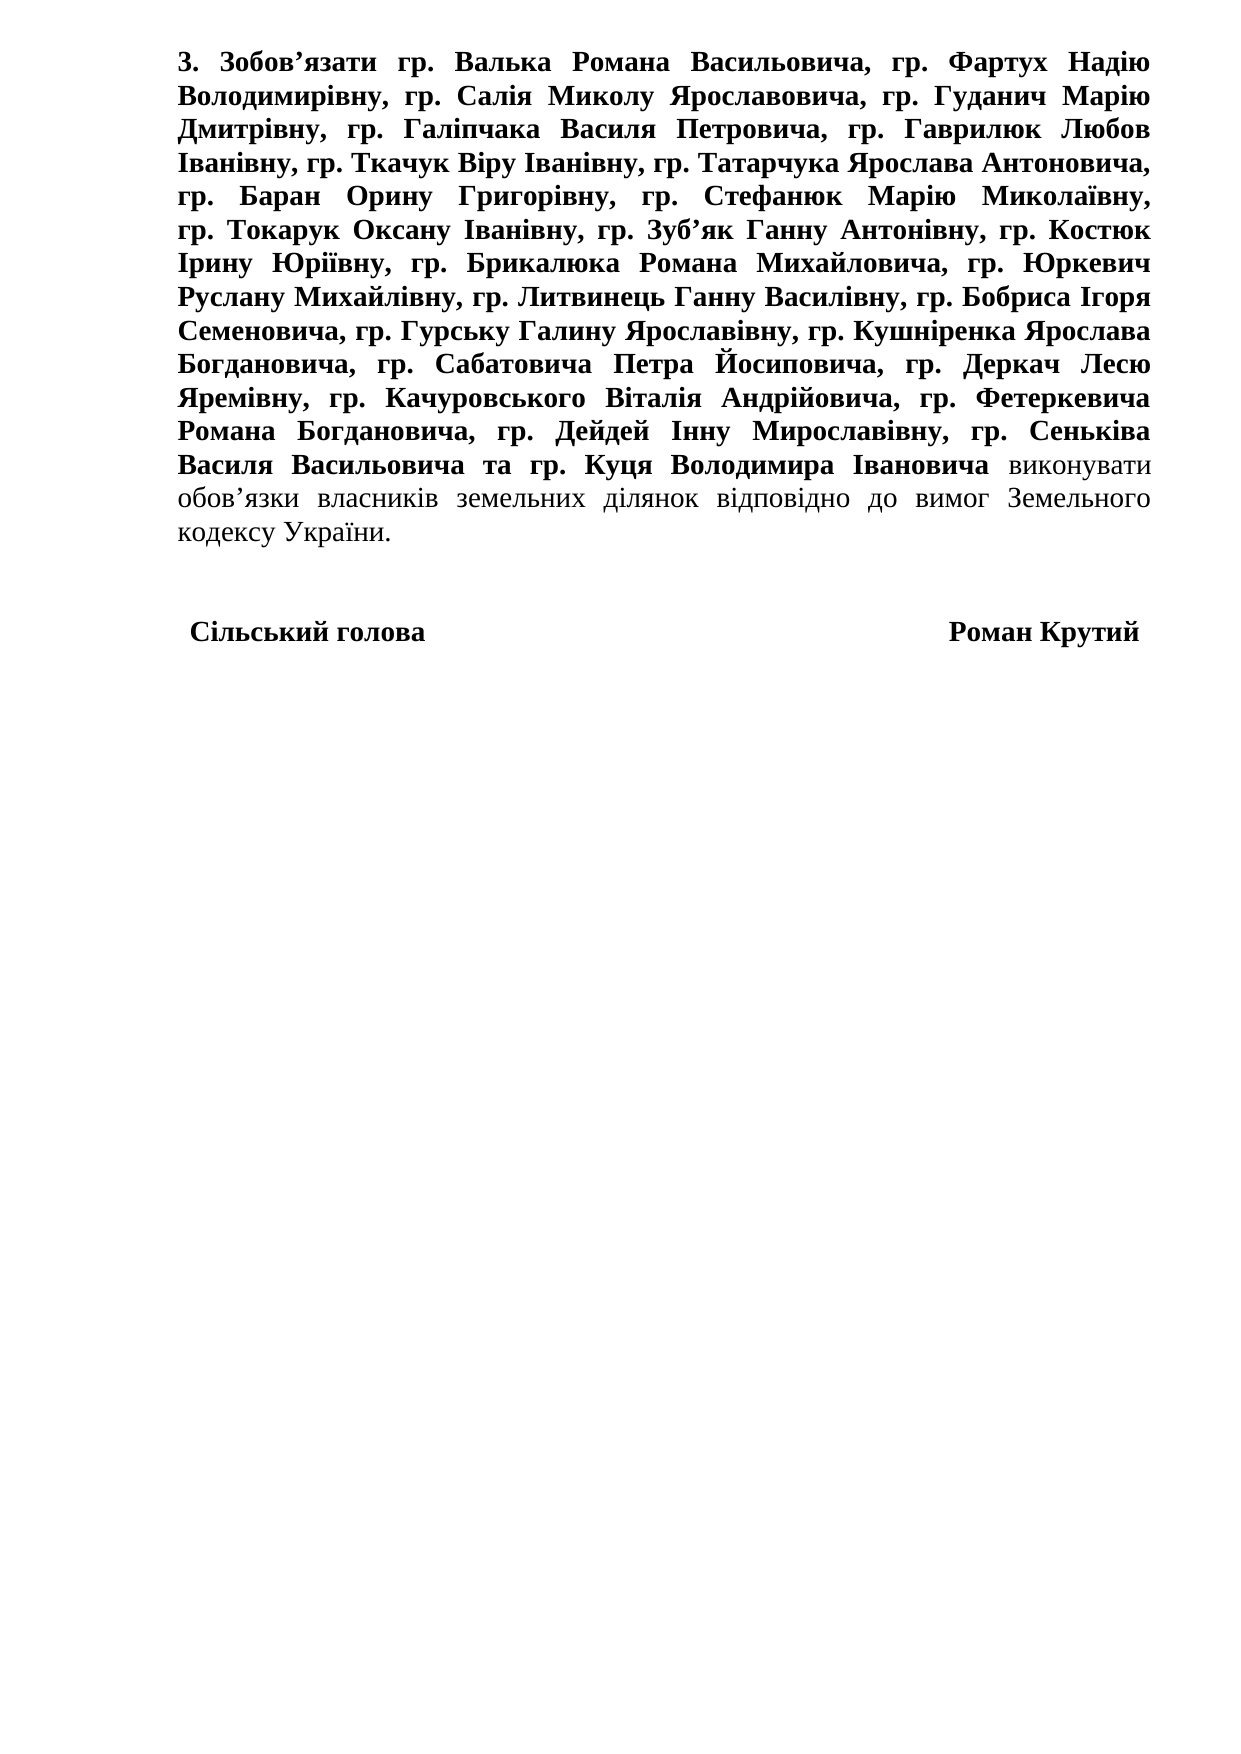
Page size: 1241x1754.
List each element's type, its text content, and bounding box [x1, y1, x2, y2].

text 3. Зобов’язати гр. Валька Романа Васильовича, гр. Фартух Надію Володимирівну, гр. Салія Миколу Ярославовича, гр. Гуданич Марію Дмитрівну, гр. Галіпчака Василя Петровича, гр. Гаврилюк Любов Іванівну, гр. Ткачук Віру Іванівну, гр. Татарчука Ярослава Антоновича, гр. Баран Орину Григорівну, гр. Стефанюк Марію Миколаївну, гр. Токарук Оксану Іванівну, гр. Зуб’як Ганну Антонівну, гр. Костюк Ірину Юріївну, гр. Брикалюка Романа Михайловича, гр. Юркевич Руслану Михайлівну, гр. Литвинець Ганну Василівну, гр. Бобриса Ігоря Семеновича, гр. Гурську Галину Ярославівну, гр. Кушніренка Ярослава Богдановича, гр. Сабатовича Петра Йосиповича, гр. Деркач Лесю Яремівну, гр. Качуровського Віталія Андрійовича, гр. Фетеркевича Романа Богдановича, гр. Дейдей Інну Мирославівну, гр. Сеньківа Василя Васильовича та гр. Куця Володимира Івановича виконувати обов’язки власників земельних ділянок відповідно до вимог Земельного кодексу України. [177, 44, 1152, 547]
text Сільський голова Роман Крутий [177, 614, 1152, 648]
